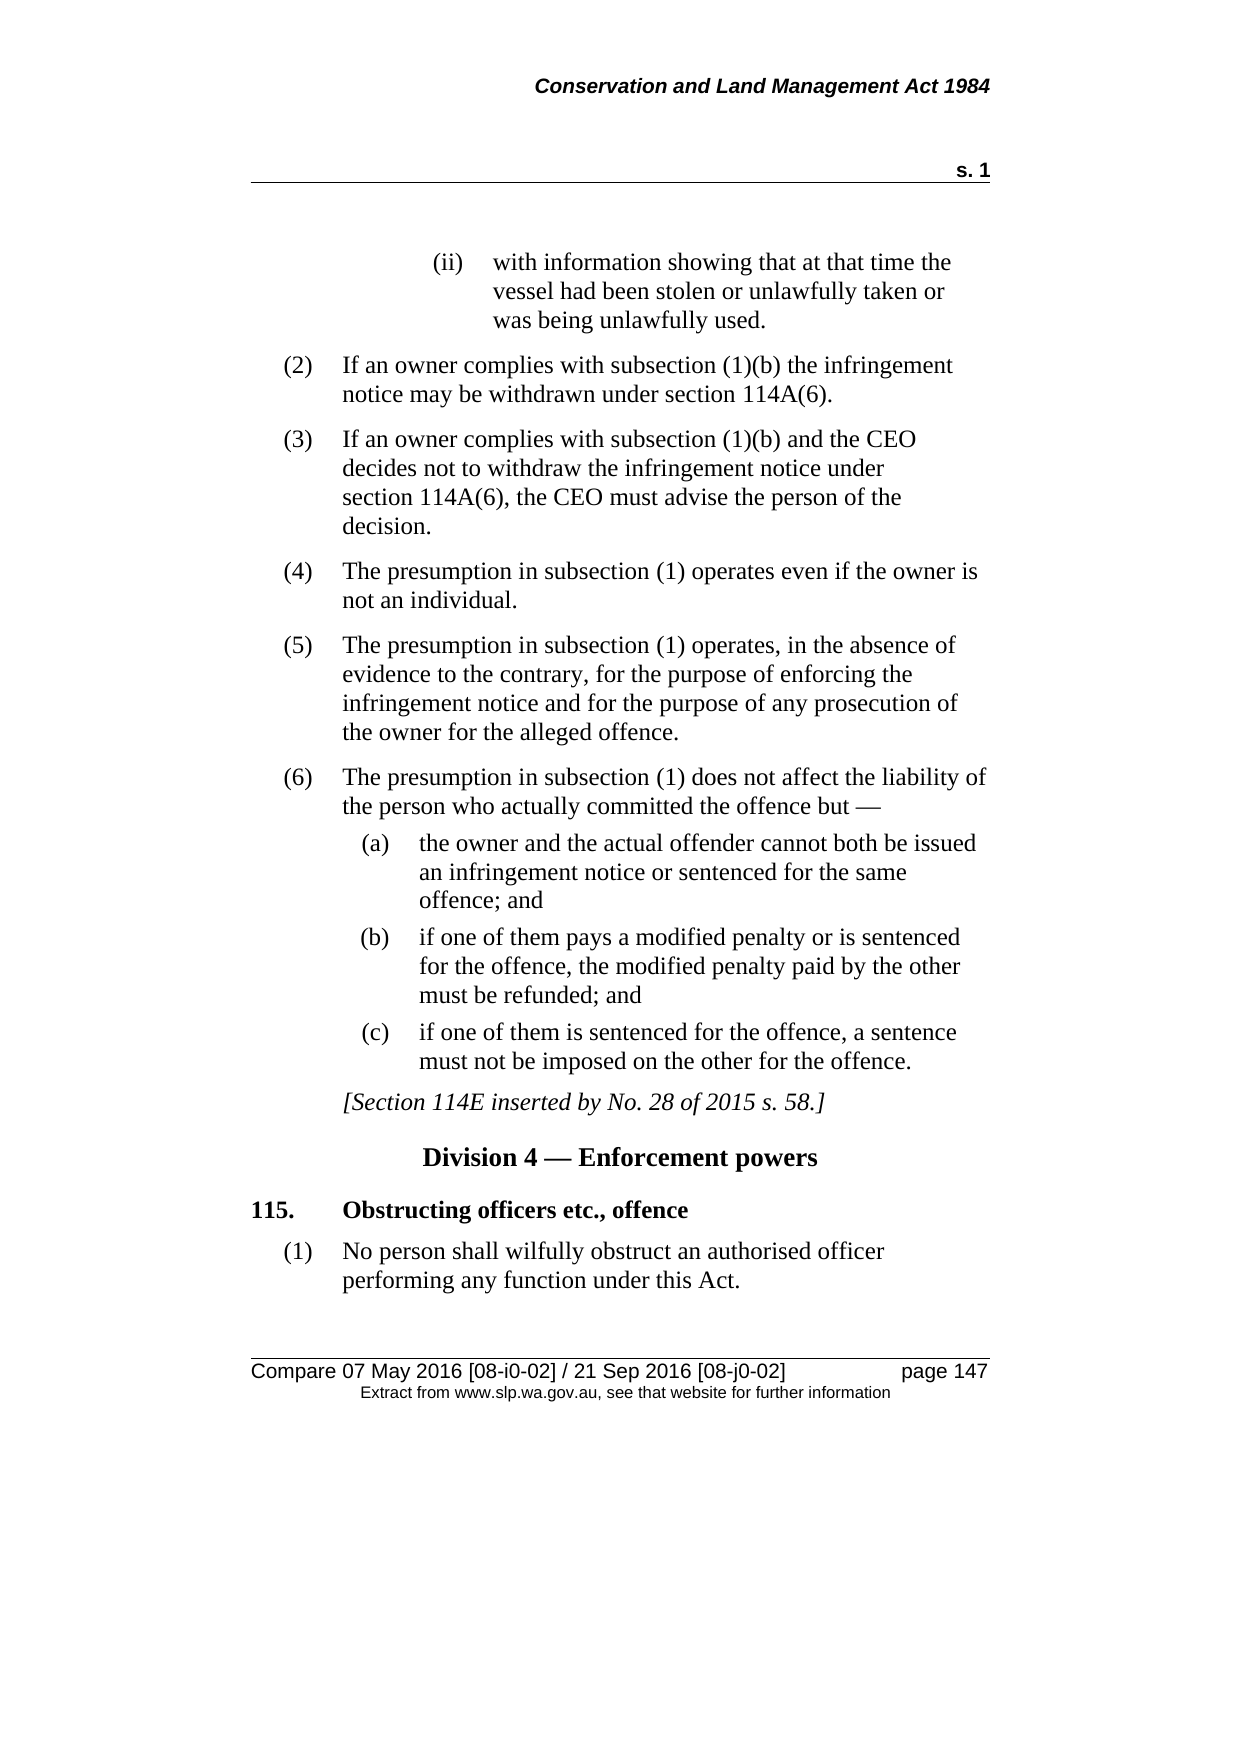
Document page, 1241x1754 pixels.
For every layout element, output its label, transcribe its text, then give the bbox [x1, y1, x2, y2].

text (5) The presumption in subsection (1) operates, in the absence of evidence to the contrary, for the purpose of enforcing the infringement notice and for the purpose of any prosecution of the owner for the alleged offence. [251, 630, 990, 745]
text (6) The presumption in subsection (1) does not affect the liability of the person who actually committed the offence but — [251, 762, 990, 819]
text (1) No person shall wilfully obstruct an authorised officer performing any function under this Act. [251, 1236, 990, 1294]
text (c) if one of them is sentenced for the offence, a sentence must not be imposed on the other for the offence. [251, 1017, 990, 1074]
text (ii) with information showing that at that time the vessel had been stolen or unlawfully taken or was being unlawfully used. [251, 247, 990, 334]
subtitle 115. Obstructing officers etc., offence [251, 1195, 990, 1224]
subtitle Division 4 — Enforcement powers [251, 1141, 990, 1172]
text (3) If an owner complies with subsection (1)(b) and the CEO decides not to withdraw the infringement notice under section 114A(6), the CEO must advise the person of the decision. [251, 424, 990, 539]
text (a) the owner and the actual offender cannot both be issued an infringement notice or sentenced for the same offence; and [251, 828, 990, 914]
text (4) The presumption in subsection (1) operates even if the owner is not an individual. [251, 556, 990, 614]
text (b) if one of them pays a modified penalty or is sentenced for the offence, the modified penalty paid by the other must be refunded; and [251, 922, 990, 1009]
text (2) If an owner complies with subsection (1)(b) the infringement notice may be withdrawn under section 114A(6). [251, 350, 990, 408]
text [Section 114E inserted by No. 28 of 2015 s. 58.] [251, 1087, 990, 1116]
